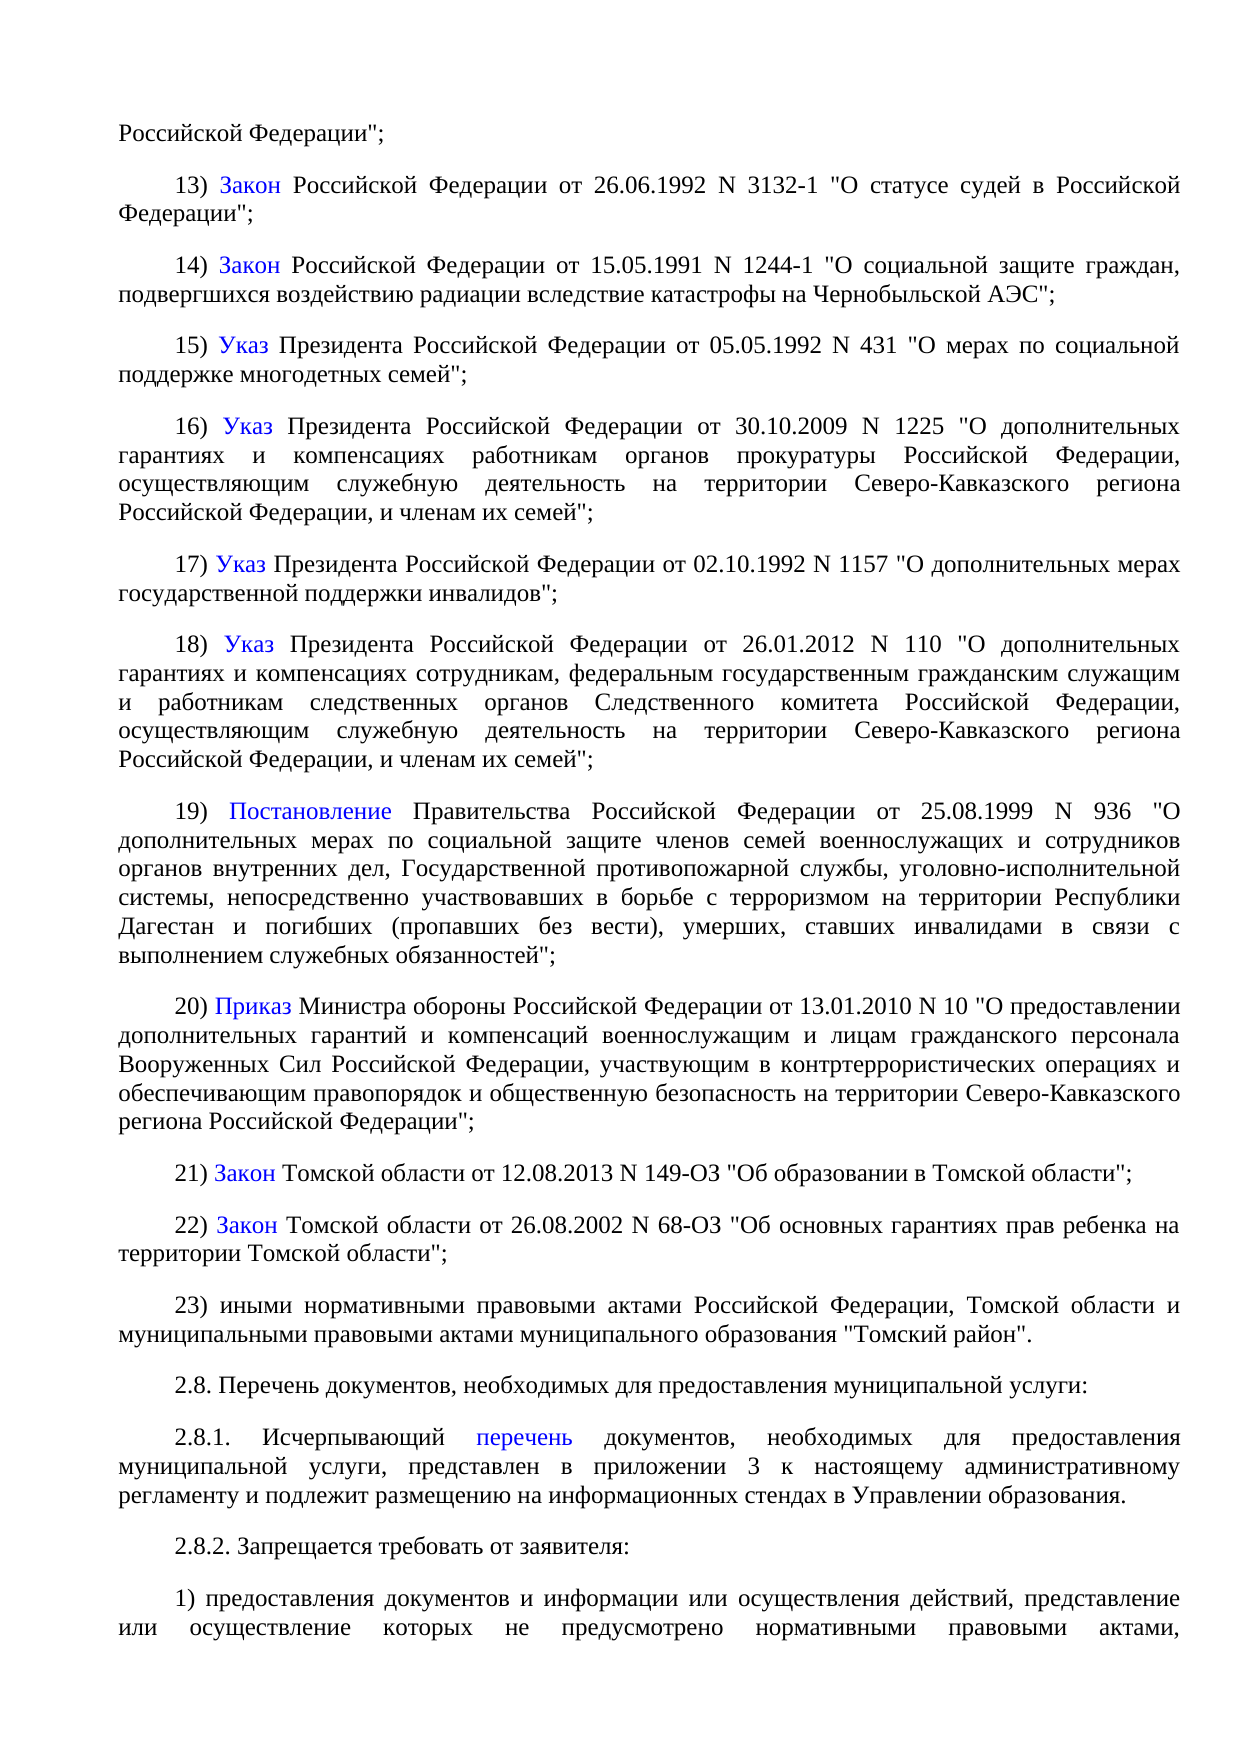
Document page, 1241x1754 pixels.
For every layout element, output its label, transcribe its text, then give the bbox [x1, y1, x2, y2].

text 18) Указ Президента Российской Федерации от 26.01.2012 N 110 "О дополнительных гарантиях и компенсациях сотрудникам, федеральным государственным гражданским служащим и работникам следственных органов Следственного комитета Российской Федерации, осуществляющим служебную деятельность на территории Северо-Кавказского региона Российской Федерации, и членам их семей"; [118, 629, 1181, 773]
text 16) Указ Президента Российской Федерации от 30.10.2009 N 1225 "О дополнительных гарантиях и компенсациях работникам органов прокуратуры Российской Федерации, осуществляющим служебную деятельность на территории Северо-Кавказского региона Российской Федерации, и членам их семей"; [118, 411, 1181, 526]
text 2.8.1. Исчерпывающий перечень документов, необходимых для предоставления муниципальной услуги, представлен в приложении 3 к настоящему административному регламенту и подлежит размещению на информационных стендах в Управлении образования. [118, 1422, 1181, 1508]
text 20) Приказ Министра обороны Российской Федерации от 13.01.2010 N 10 "О предоставлении дополнительных гарантий и компенсаций военнослужащим и лицам гражданского персонала Вооруженных Сил Российской Федерации, участвующим в контртеррористических операциях и обеспечивающим правопорядок и общественную безопасность на территории Северо-Кавказского региона Российской Федерации"; [118, 991, 1181, 1135]
text 21) Закон Томской области от 12.08.2013 N 149-ОЗ "Об образовании в Томской области"; [118, 1158, 1181, 1187]
text 19) Постановление Правительства Российской Федерации от 25.08.1999 N 936 "О дополнительных мерах по социальной защите членов семей военнослужащих и сотрудников органов внутренних дел, Государственной противопожарной службы, уголовно-исполнительной системы, непосредственно участвовавших в борьбе с терроризмом на территории Республики Дагестан и погибших (пропавших без вести), умерших, ставших инвалидами в связи с выполнением служебных обязанностей"; [118, 796, 1181, 968]
text 17) Указ Президента Российской Федерации от 02.10.1992 N 1157 "О дополнительных мерах государственной поддержки инвалидов"; [118, 549, 1181, 606]
text 23) иными нормативными правовыми актами Российской Федерации, Томской области и муниципальными правовыми актами муниципального образования "Томский район". [118, 1290, 1181, 1348]
text 13) Закон Российской Федерации от 26.06.1992 N 3132-1 "О статусе судей в Российской Федерации"; [118, 170, 1181, 227]
text 22) Закон Томской области от 26.08.2002 N 68-ОЗ "Об основных гарантиях прав ребенка на территории Томской области"; [118, 1210, 1181, 1267]
text 2.8.2. Запрещается требовать от заявителя: [118, 1531, 1181, 1560]
text 14) Закон Российской Федерации от 15.05.1991 N 1244-1 "О социальной защите граждан, подвергшихся воздействию радиации вследствие катастрофы на Чернобыльской АЭС"; [118, 250, 1181, 308]
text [118, 118, 1181, 147]
text 15) Указ Президента Российской Федерации от 05.05.1992 N 431 "О мерах по социальной поддержке многодетных семей"; [118, 331, 1181, 388]
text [118, 1583, 1181, 1641]
text 2.8. Перечень документов, необходимых для предоставления муниципальной услуги: [118, 1371, 1181, 1399]
